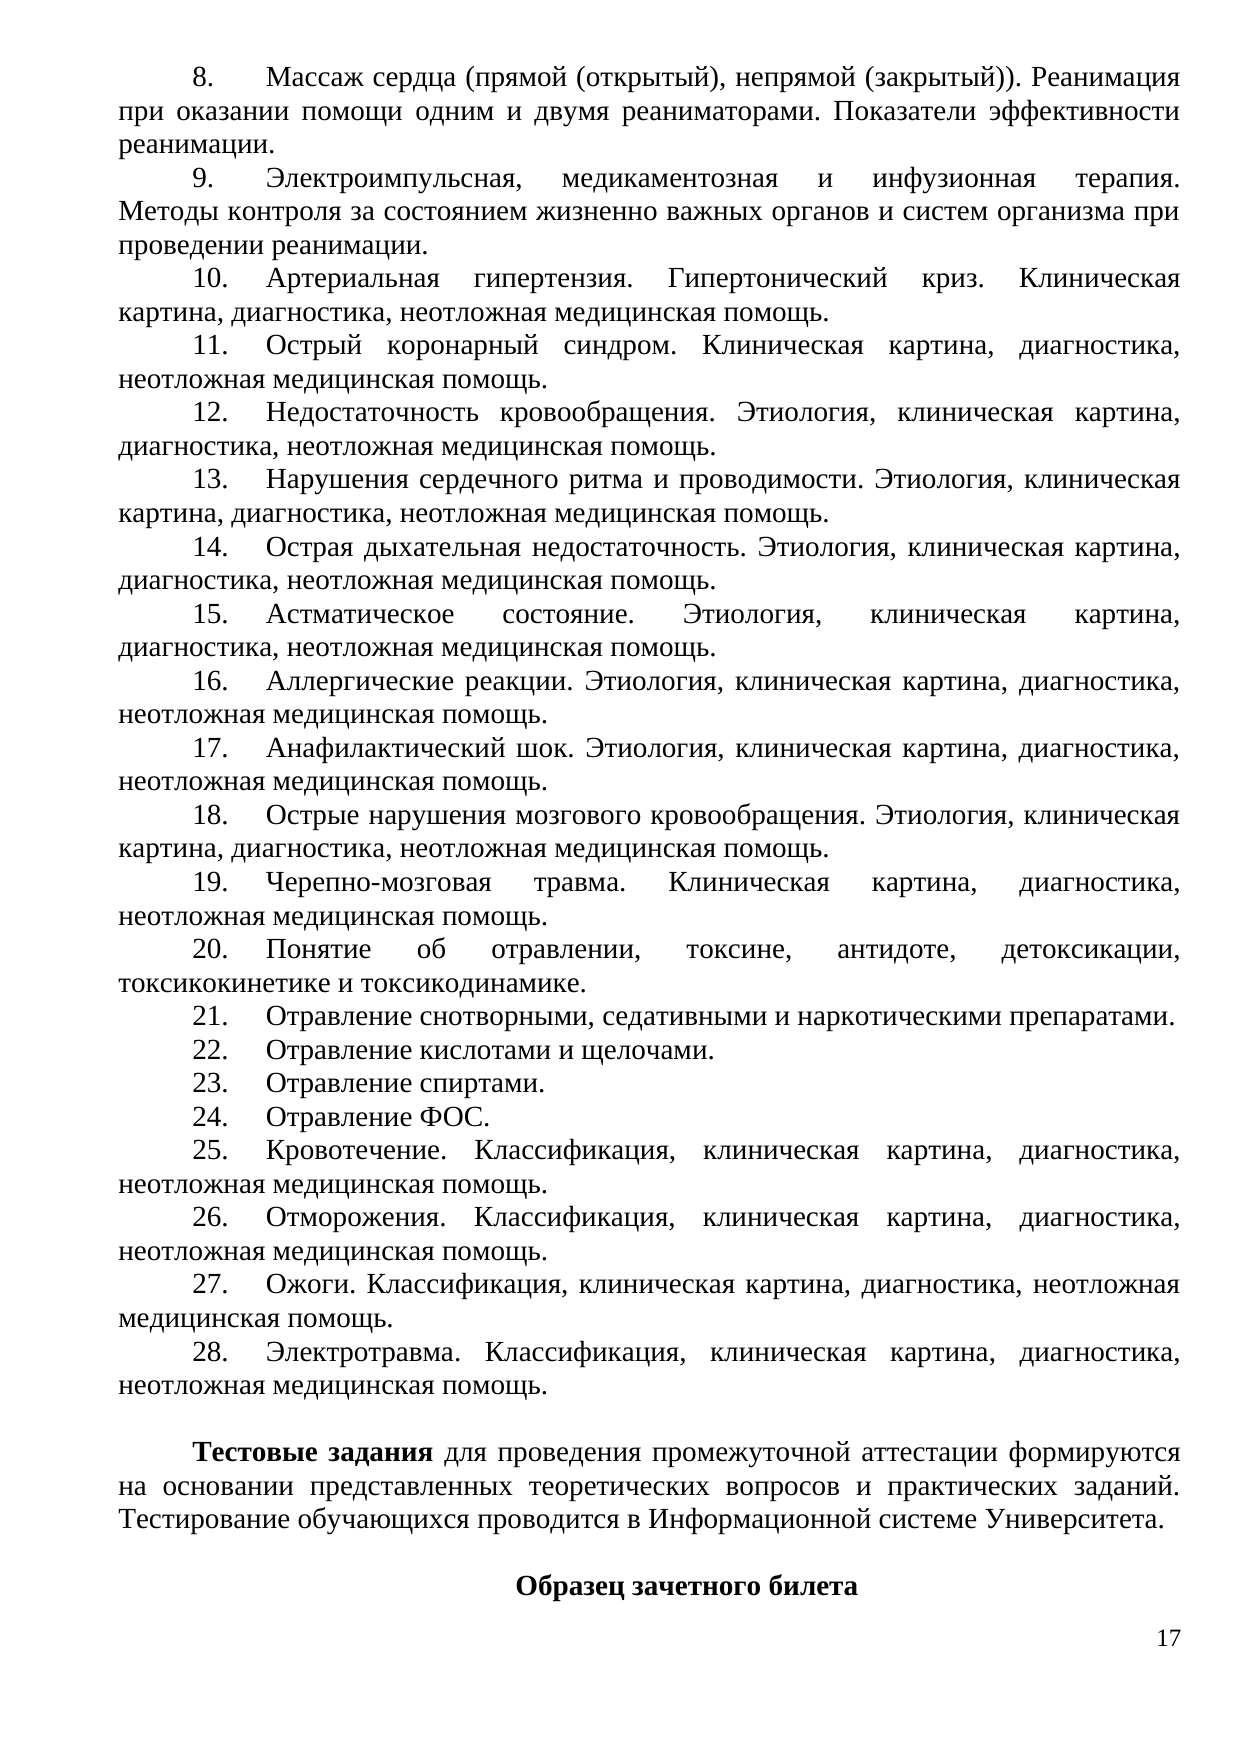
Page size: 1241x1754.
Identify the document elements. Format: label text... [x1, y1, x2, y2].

list Аллергические реакции. Этиология, клиническая картина, диагностика, неотложная медицинская помощь. [118, 663, 1181, 730]
list Электротравма. Классификация, клиническая картина, диагностика, неотложная медицинская помощь. [118, 1334, 1181, 1401]
list Острая дыхательная недостаточность. Этиология, клиническая картина, диагностика, неотложная медицинская помощь. [118, 529, 1181, 596]
list Тестовые задания для проведения промежуточной аттестации формируются на основании представленных теоретических вопросов и практических заданий. Тестирование обучающихся проводится в Информационной системе Университета. [118, 1434, 1181, 1535]
list Отравление спиртами. [118, 1065, 1181, 1099]
list Острые нарушения мозгового кровообращения. Этиология, клиническая картина, диагностика, неотложная медицинская помощь. [118, 797, 1181, 864]
list Черепно-мозговая травма. Клиническая картина, диагностика, неотложная медицинская помощь. [118, 864, 1181, 931]
list Нарушения сердечного ритма и проводимости. Этиология, клиническая картина, диагностика, неотложная медицинская помощь. [118, 462, 1181, 529]
list Острый коронарный синдром. Клиническая картина, диагностика, неотложная медицинская помощь. [118, 327, 1181, 394]
list Недостаточность кровообращения. Этиология, клиническая картина, диагностика, неотложная медицинская помощь. [118, 394, 1181, 462]
list Кровотечение. Классификация, клиническая картина, диагностика, неотложная медицинская помощь. [118, 1132, 1181, 1199]
list Электроимпульсная, медикаментозная и инфузионная терапия. Методы контроля за состоянием жизненно важных органов и систем организма при проведении реанимации. [118, 160, 1181, 260]
list Отравление кислотами и щелочами. [118, 1032, 1181, 1065]
list Анафилактический шок. Этиология, клиническая картина, диагностика, неотложная медицинская помощь. [118, 730, 1181, 797]
list Отравление ФОС. [118, 1099, 1181, 1132]
list Отморожения. Классификация, клиническая картина, диагностика, неотложная медицинская помощь. [118, 1199, 1181, 1267]
list Астматическое состояние. Этиология, клиническая картина, диагностика, неотложная медицинская помощь. [118, 596, 1181, 663]
list Понятие об отравлении, токсине, антидоте, детоксикации, токсикокинетике и токсикодинамике. [118, 931, 1181, 998]
list Массаж сердца (прямой (открытый), непрямой (закрытый)). Реанимация при оказании помощи одним и двумя реаниматорами. Показатели эффективности реанимации. [118, 59, 1181, 160]
list Артериальная гипертензия. Гипертонический криз. Клиническая картина, диагностика, неотложная медицинская помощь. [118, 260, 1181, 327]
list Ожоги. Классификация, клиническая картина, диагностика, неотложная медицинская помощь. [118, 1267, 1181, 1334]
list Отравление снотворными, седативными и наркотическими препаратами. [118, 998, 1181, 1032]
list Образец зачетного билета [118, 1568, 1181, 1602]
